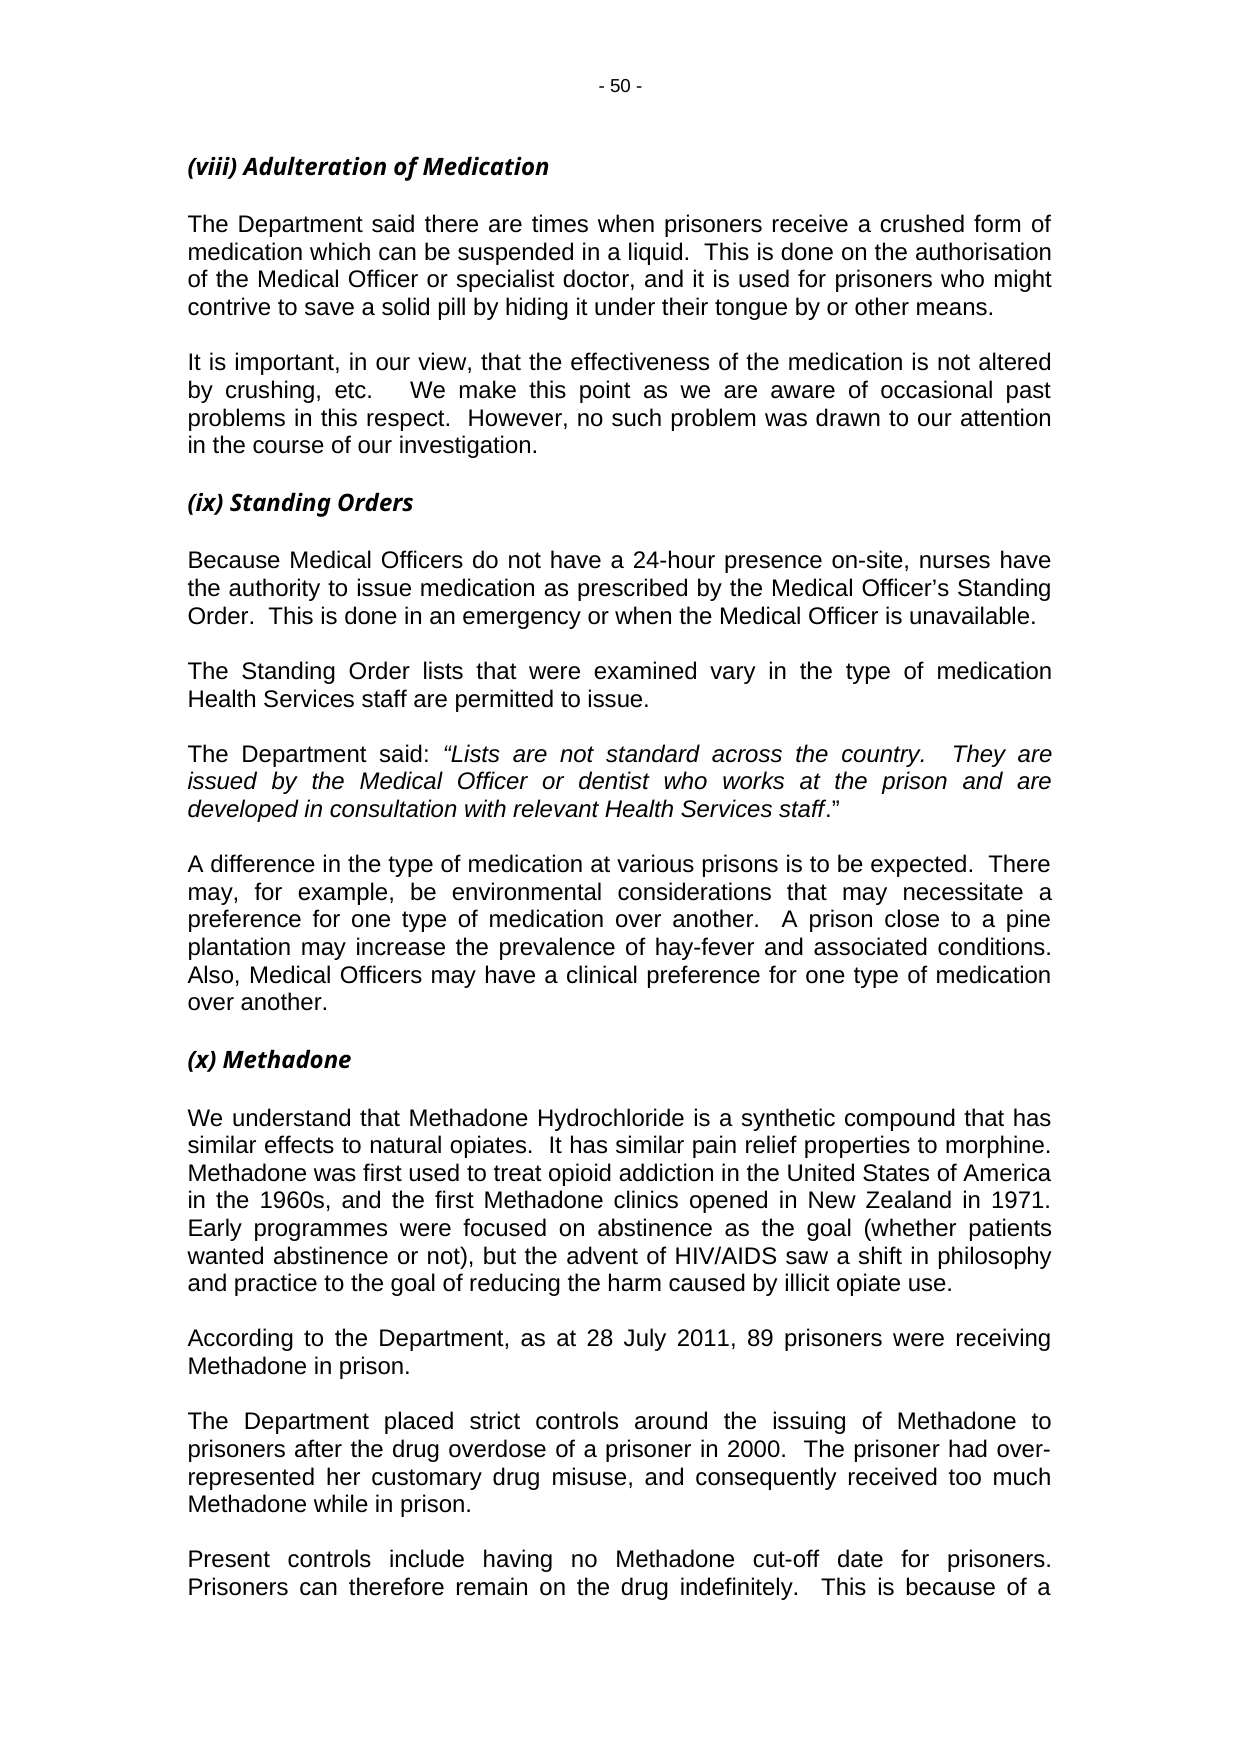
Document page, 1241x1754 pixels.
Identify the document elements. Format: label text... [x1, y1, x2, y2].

text The Department placed strict controls around the issuing of Methadone to prisoners after the drug overdose of a prisoner in 2000. The prisoner had over-represented her customary drug misuse, and consequently received too much Methadone while in prison. [187, 1407, 1053, 1518]
text It is important, in our view, that the effectiveness of the medication is not altered by crushing, etc. We make this point as we are aware of occasional past problems in this respect. However, no such problem was drawn to our attention in the course of our investigation. [187, 348, 1053, 459]
subtitle (viii) Adulteration of Medication [187, 150, 1053, 183]
text A difference in the type of medication at various prisons is to be expected. There may, for example, be environmental considerations that may necessitate a preference for one type of medication over another. A prison close to a pine plantation may increase the prevalence of hay-fever and associated conditions. Also, Medical Officers may have a clinical preference for one type of medication over another. [187, 850, 1053, 1016]
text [187, 1545, 1053, 1600]
text The Department said: “Lists are not standard across the country. They are issued by the Medical Officer or dentist who works at the prison and are developed in consultation with relevant Health Services staff.” [187, 740, 1053, 822]
text The Standing Order lists that were examined vary in the type of medication Health Services staff are permitted to issue. [187, 657, 1053, 712]
text The Department said there are times when prisoners receive a crushed form of medication which can be suspended in a liquid. This is done on the authorisation of the Medical Officer or specialist doctor, and it is used for prisoners who might contrive to save a solid pill by hiding it under their tongue by or other means. [187, 210, 1053, 321]
text We understand that Methadone Hydrochloride is a synthetic compound that has similar effects to natural opiates. It has similar pain relief properties to morphine. Methadone was first used to treat opioid addiction in the United States of America in the 1960s, and the first Methadone clinics opened in New Zealand in 1971. Early programmes were focused on abstinence as the goal (whether patients wanted abstinence or not), but the advent of HIV/AIDS saw a shift in philosophy and practice to the goal of reducing the harm caused by illicit opiate use. [187, 1103, 1053, 1297]
text According to the Department, as at 28 July 2011, 89 prisoners were receiving Methadone in prison. [187, 1324, 1053, 1379]
text Because Medical Officers do not have a 24-hour presence on-site, nurses have the authority to issue medication as prescribed by the Medical Officer’s Standing Order. This is done in an emergency or when the Medical Officer is unavailable. [187, 546, 1053, 629]
subtitle (x) Methadone [187, 1043, 1053, 1076]
subtitle (ix) Standing Orders [187, 486, 1053, 519]
